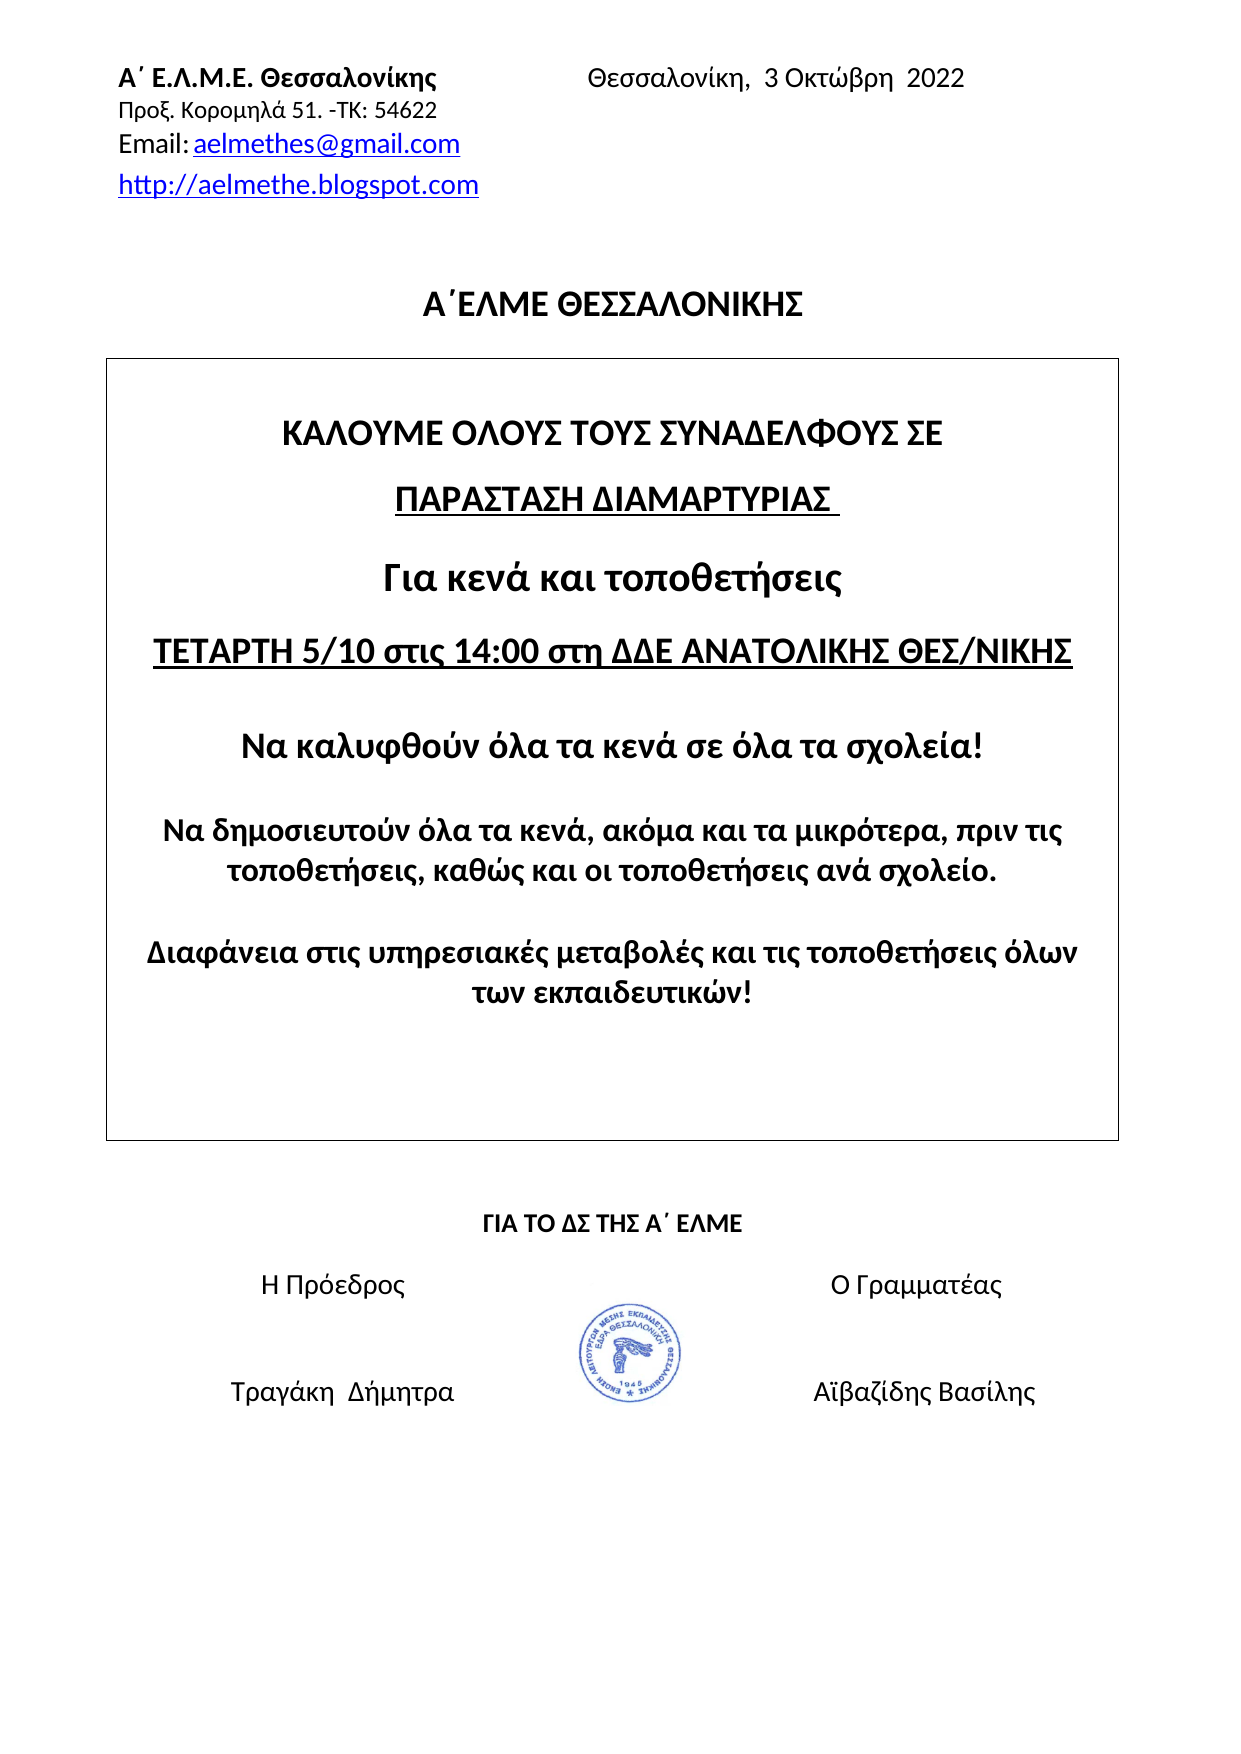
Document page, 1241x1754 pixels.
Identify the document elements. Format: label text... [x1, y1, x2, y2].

table_header ΚΑΛΟΥΜΕ ΟΛΟΥΣ ΤΟΥΣ ΣΥΝΑΔΕΛΦΟΥΣ ΣΕ ΠΑΡΑΣΤΑΣΗ ΔΙΑΜΑΡΤΥΡΙΑΣ Για κενά και τοποθετήσεις ΤΕΤΑΡΤΗ 5/10 στις 14:00 στη ΔΔΕ ΑΝΑΤΟΛΙΚΗΣ ΘΕΣ/ΝΙΚΗΣ Να καλυφθούν όλα τα κενά σε όλα τα σχολεία! Να δημοσιευτούν όλα τα κενά, ακόμα και τα μικρότερα, πριν τις τοποθετήσεις, καθώς και οι τοποθετήσεις ανά σχολείο. Διαφάνεια στις υπηρεσιακές μεταβολές και τις τοποθετήσεις όλων των εκπαιδευτικών! [107, 359, 1118, 1139]
text Α΄ΕΛΜΕ ΘΕΣΣΑΛΟΝΙΚΗΣ [118, 279, 1107, 325]
table_header Η Πρόεδρος Ο Γραμματέας Τραγάκη Δήμητρα Αϊβαζίδης Βασίλης [144, 1266, 1119, 1442]
table_header Θεσσαλονίκη, 3 Οκτώβρη 2022 [576, 59, 1181, 206]
picture [571, 1279, 694, 1406]
table_header Α΄ Ε.Λ.Μ.Ε. Θεσσαλονίκης Προξ. Κορομηλά 51. -ΤΚ: 54622 Email: aelmethes@gmail.com http://aelmethe.blogspot.com [107, 59, 576, 206]
text ΓΙΑ ΤΟ ΔΣ ΤΗΣ Α΄ ΕΛΜΕ [118, 1207, 1107, 1240]
